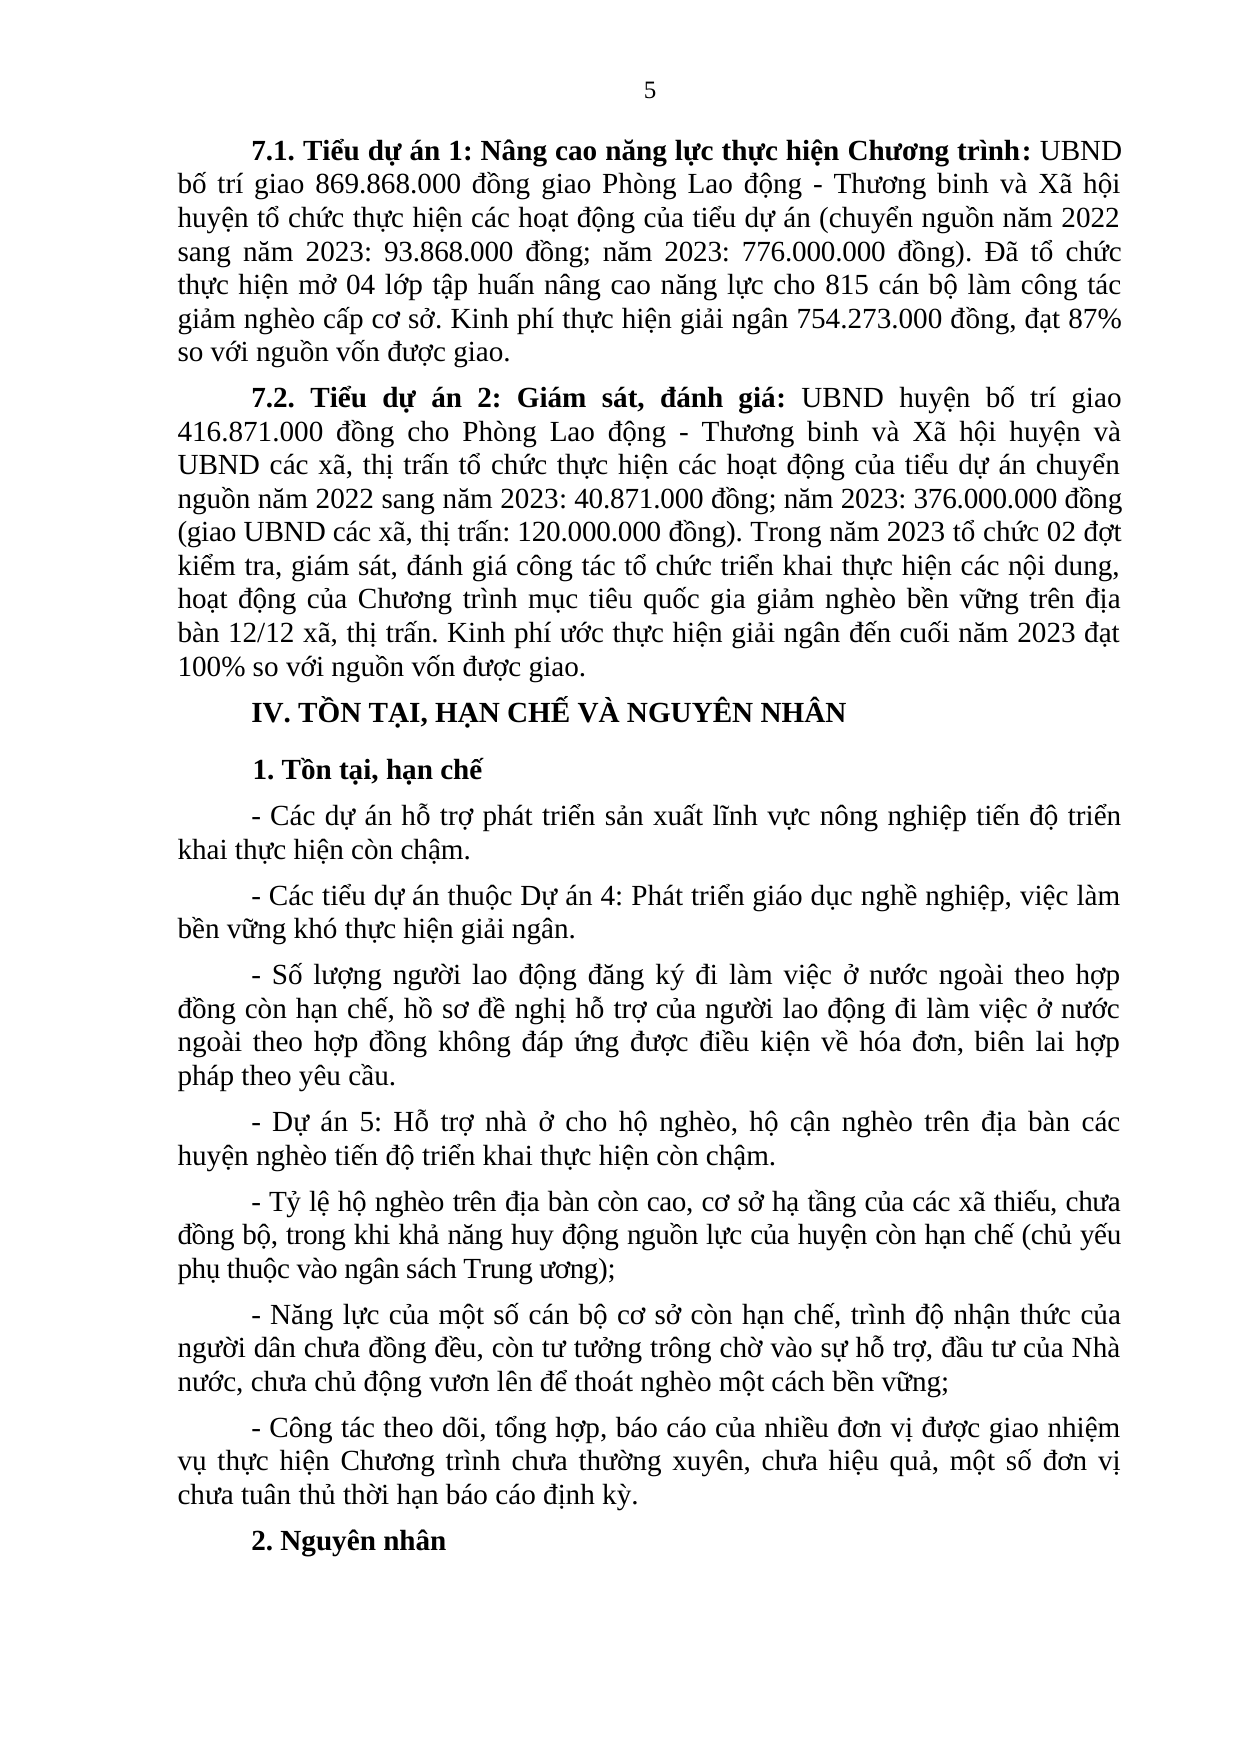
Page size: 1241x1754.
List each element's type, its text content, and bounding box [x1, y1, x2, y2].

text 2. Nguyên nhân [177, 1523, 1122, 1557]
text - Năng lực của một số cán bộ cơ sở còn hạn chế, trình độ nhận thức của người dân chưa đồng đều, còn tư tưởng trông chờ vào sự hỗ trợ, đầu tư của Nhà nước, chưa chủ động vươn lên để thoát nghèo một cách bền vững; [177, 1297, 1122, 1397]
text - Các dự án hỗ trợ phát triển sản xuất lĩnh vực nông nghiệp tiến độ triển khai thực hiện còn chậm. [177, 798, 1122, 865]
text - Số lượng người lao động đăng ký đi làm việc ở nước ngoài theo hợp đồng còn hạn chế, hồ sơ đề nghị hỗ trợ của người lao động đi làm việc ở nước ngoài theo hợp đồng không đáp ứng được điều kiện về hóa đơn, biên lai hợp pháp theo yêu cầu. [177, 957, 1122, 1092]
text - Các tiểu dự án thuộc Dự án 4: Phát triển giáo dục nghề nghiệp, việc làm bền vững khó thực hiện giải ngân. [177, 878, 1122, 945]
text - Dự án 5: Hỗ trợ nhà ở cho hộ nghèo, hộ cận nghèo trên địa bàn các huyện nghèo tiến độ triển khai thực hiện còn chậm. [177, 1104, 1122, 1171]
text IV. TỒN TẠI, HẠN CHẾ VÀ NGUYÊN NHÂN [177, 695, 1122, 739]
text - Công tác theo dõi, tổng hợp, báo cáo của nhiều đơn vị được giao nhiệm vụ thực hiện Chương trình chưa thường xuyên, chưa hiệu quả, một số đơn vị chưa tuân thủ thời hạn báo cáo định kỳ. [177, 1410, 1122, 1511]
text - Tỷ lệ hộ nghèo trên địa bàn còn cao, cơ sở hạ tầng của các xã thiếu, chưa đồng bộ, trong khi khả năng huy động nguồn lực của huyện còn hạn chế (chủ yếu phụ thuộc vào ngân sách Trung ương); [177, 1184, 1122, 1284]
text 7.2. Tiểu dự án 2: Giám sát, đánh giá: UBND huyện bố trí giao 416.871.000 đồng cho Phòng Lao động - Thương binh và Xã hội huyện và UBND các xã, thị trấn tổ chức thực hiện các hoạt động của tiểu dự án chuyển nguồn năm 2022 sang năm 2023: 40.871.000 đồng; năm 2023: 376.000.000 đồng (giao UBND các xã, thị trấn: 120.000.000 đồng). Trong năm 2023 tổ chức 02 đợt kiểm tra, giám sát, đánh giá công tác tổ chức triển khai thực hiện các nội dung, hoạt động của Chương trình mục tiêu quốc gia giảm nghèo bền vững trên địa bàn 12/12 xã, thị trấn. Kinh phí ước thực hiện giải ngân đến cuối năm 2023 đạt 100% so với nguồn vốn được giao. [177, 380, 1122, 682]
text 7.1. Tiểu dự án 1: Nâng cao năng lực thực hiện Chương trình: UBND bố trí giao 869.868.000 đồng giao Phòng Lao động - Thương binh và Xã hội huyện tổ chức thực hiện các hoạt động của tiểu dự án (chuyển nguồn năm 2022 sang năm 2023: 93.868.000 đồng; năm 2023: 776.000.000 đồng). Đã tổ chức thực hiện mở 04 lớp tập huấn nâng cao năng lực cho 815 cán bộ làm công tác giảm nghèo cấp cơ sở. Kinh phí thực hiện giải ngân 754.273.000 đồng, đạt 87% so với nguồn vốn được giao. [177, 133, 1122, 368]
text 1. Tồn tại, hạn chế [177, 752, 1122, 786]
